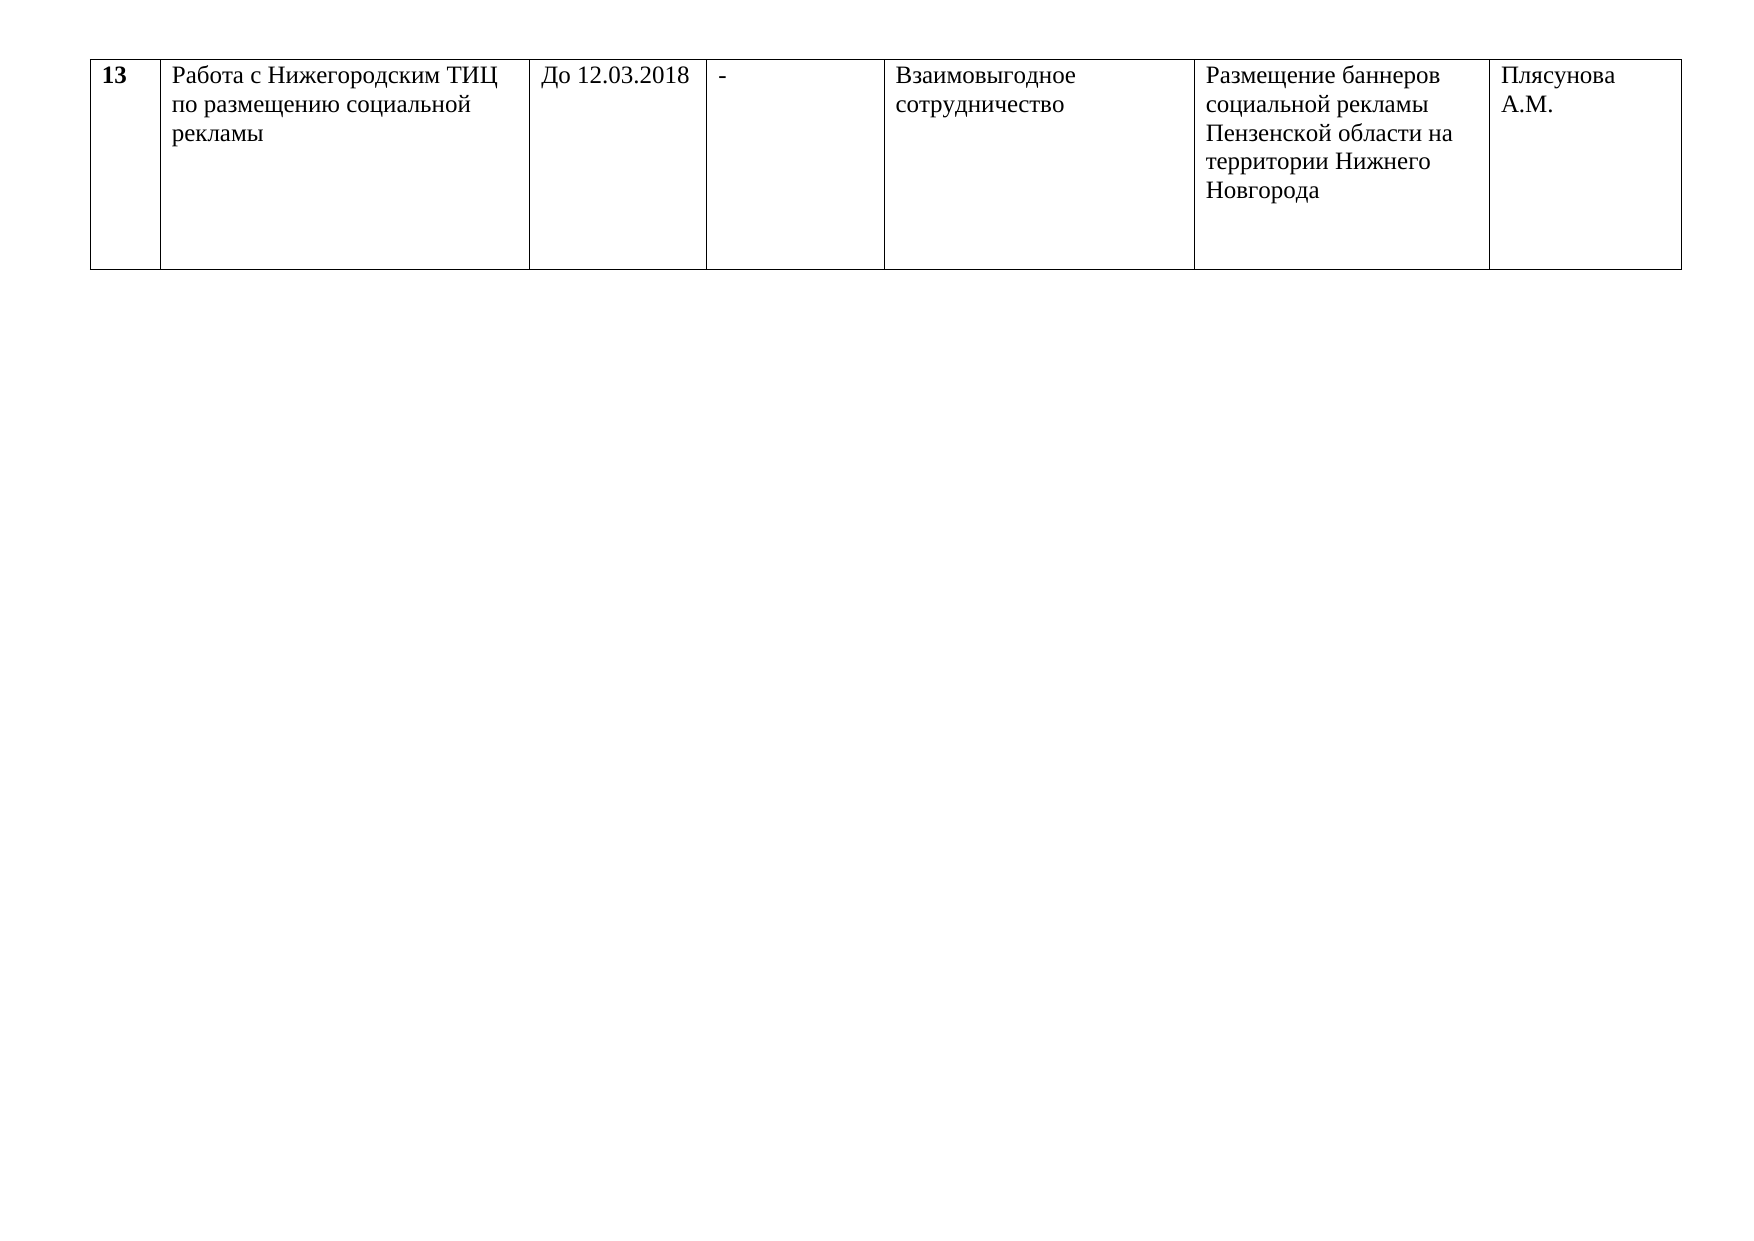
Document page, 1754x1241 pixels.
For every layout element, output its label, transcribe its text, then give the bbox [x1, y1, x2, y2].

table_cell До 12.03.2018 [530, 60, 706, 269]
table_cell Взаимовыгодное сотрудничество [885, 60, 1194, 269]
table_cell Плясунова А.М. [1490, 60, 1681, 269]
table_cell 13 [91, 60, 160, 269]
table_cell Работа с Нижегородским ТИЦ по размещению социальной рекламы [161, 60, 529, 269]
table_cell Размещение баннеров социальной рекламы Пензенской области на территории Нижнего Новгорода [1195, 60, 1489, 269]
table_cell - [707, 60, 884, 269]
